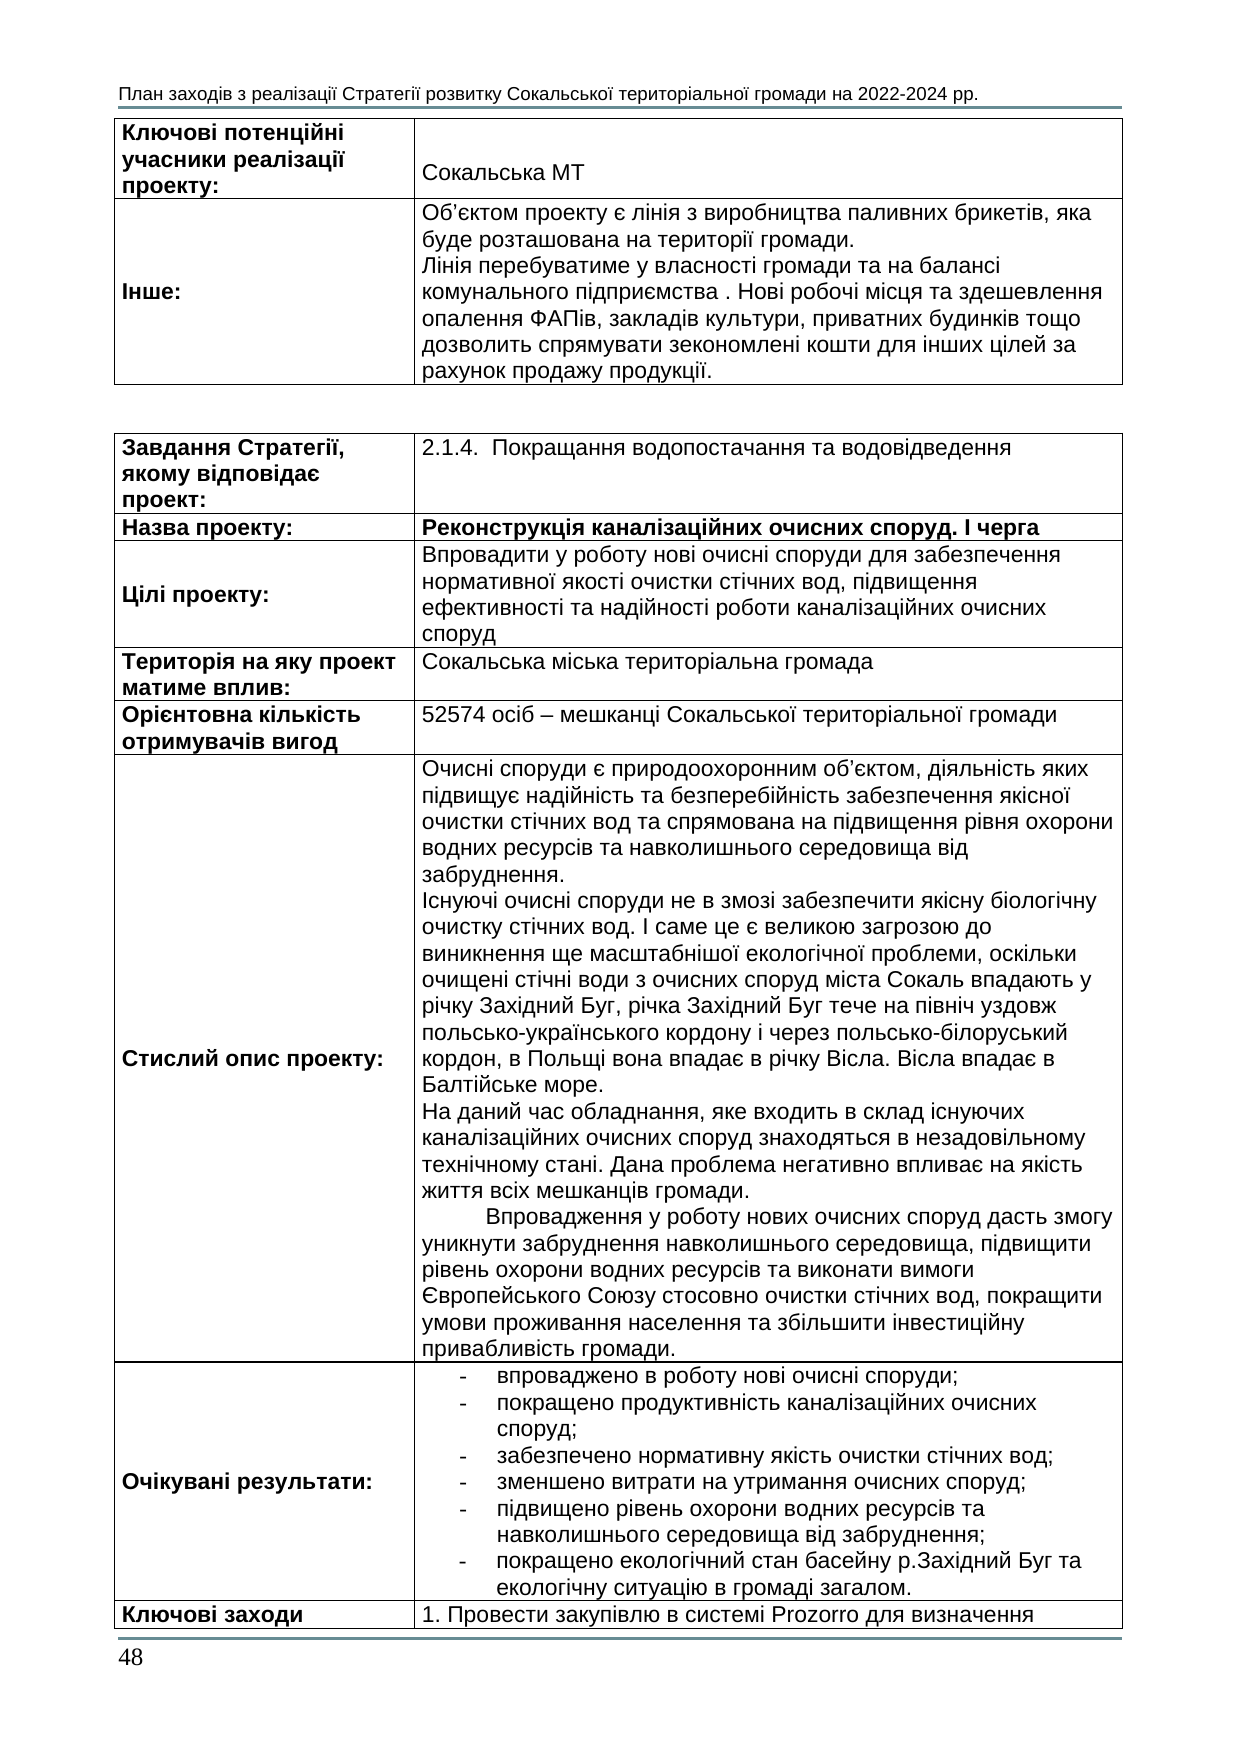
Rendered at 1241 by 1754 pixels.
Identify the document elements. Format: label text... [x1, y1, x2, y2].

table_header Завдання Стратегії, якому відповідає проект: [115, 434, 414, 513]
table_cell Інше: [115, 199, 414, 384]
table_cell Очисні споруди є природоохоронним об’єктом, діяльність яких підвищує надійність та безперебійність забезпечення якісної очистки стічних вод та спрямована на підвищення рівня охорони водних ресурсів та навколишнього середовища від забруднення. Існуючі очисні споруди не в змозі забезпечити якісну біологічну очистку стічних вод. І саме це є великою загрозою до виникнення ще масштабнішої екологічної проблеми, оскільки очищені стічні води з очисних споруд міста Сокаль впадають у річку Західний Буг, річка Західний Буг тече на північ уздовж польсько-українського кордону і через польсько-білоруський кордон, в Польщі вона впадає в річку Вісла. Вісла впадає в Балтійське море. На даний час обладнання, яке входить в склад існуючих каналізаційних очисних споруд знаходяться в незадовільному технічному стані. Дана проблема негативно впливає на якість життя всіх мешканців громади. Впровадження у роботу нових очисних споруд дасть змогу уникнути забруднення навколишнього середовища, підвищити рівень охорони водних ресурсів та виконати вимоги Європейського Союзу стосовно очистки стічних вод, покращити умови проживання населення та збільшити інвестиційну привабливість громади. [415, 755, 1122, 1361]
table_cell Назва проекту: [115, 514, 414, 540]
table_cell Цілі проекту: [115, 541, 414, 647]
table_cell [415, 1601, 1122, 1628]
table_cell 52574 осіб – мешканці Сокальської територіальної громади [415, 701, 1122, 754]
table_cell Реконструкція каналізаційних очисних споруд. І черга [415, 514, 1122, 540]
table_cell Ключові потенційні учасники реалізації проекту: [115, 119, 414, 198]
table_cell Територія на яку проект матиме вплив: [115, 648, 414, 700]
table_cell Сокальська МТ [415, 119, 1122, 198]
table_header 2.1.4. Покращання водопостачання та водовідведення [415, 434, 1122, 513]
table_cell Очікувані результати: [115, 1363, 414, 1600]
table_cell Об’єктом проекту є лінія з виробництва паливних брикетів, яка буде розташована на території громади. Лінія перебуватиме у власності громади та на балансі комунального підприємства . Нові робочі місця та здешевлення опалення ФАПів, закладів культури, приватних будинків тощо дозволить спрямувати зекономлені кошти для інших цілей за рахунок продажу продукції. [415, 199, 1122, 384]
table_cell впроваджено в роботу нові очисні споруди; покращено продуктивність каналізаційних очисних споруд; забезпечено нормативну якість очистки стічних вод; зменшено витрати на утримання очисних споруд; підвищено рівень охорони водних ресурсів та навколишнього середовища від забруднення; покращено екологічний стан басейну р.Західний Буг та екологічну ситуацію в громаді загалом. [415, 1363, 1122, 1600]
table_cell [115, 1601, 414, 1628]
table_cell Стислий опис проекту: [115, 755, 414, 1361]
table_cell Сокальська міська територіальна громада [415, 648, 1122, 700]
table_cell Впровадити у роботу нові очисні споруди для забезпечення нормативної якості очистки стічних вод, підвищення ефективності та надійності роботи каналізаційних очисних споруд [415, 541, 1122, 647]
table_cell Орієнтовна кількість отримувачів вигод [115, 701, 414, 754]
